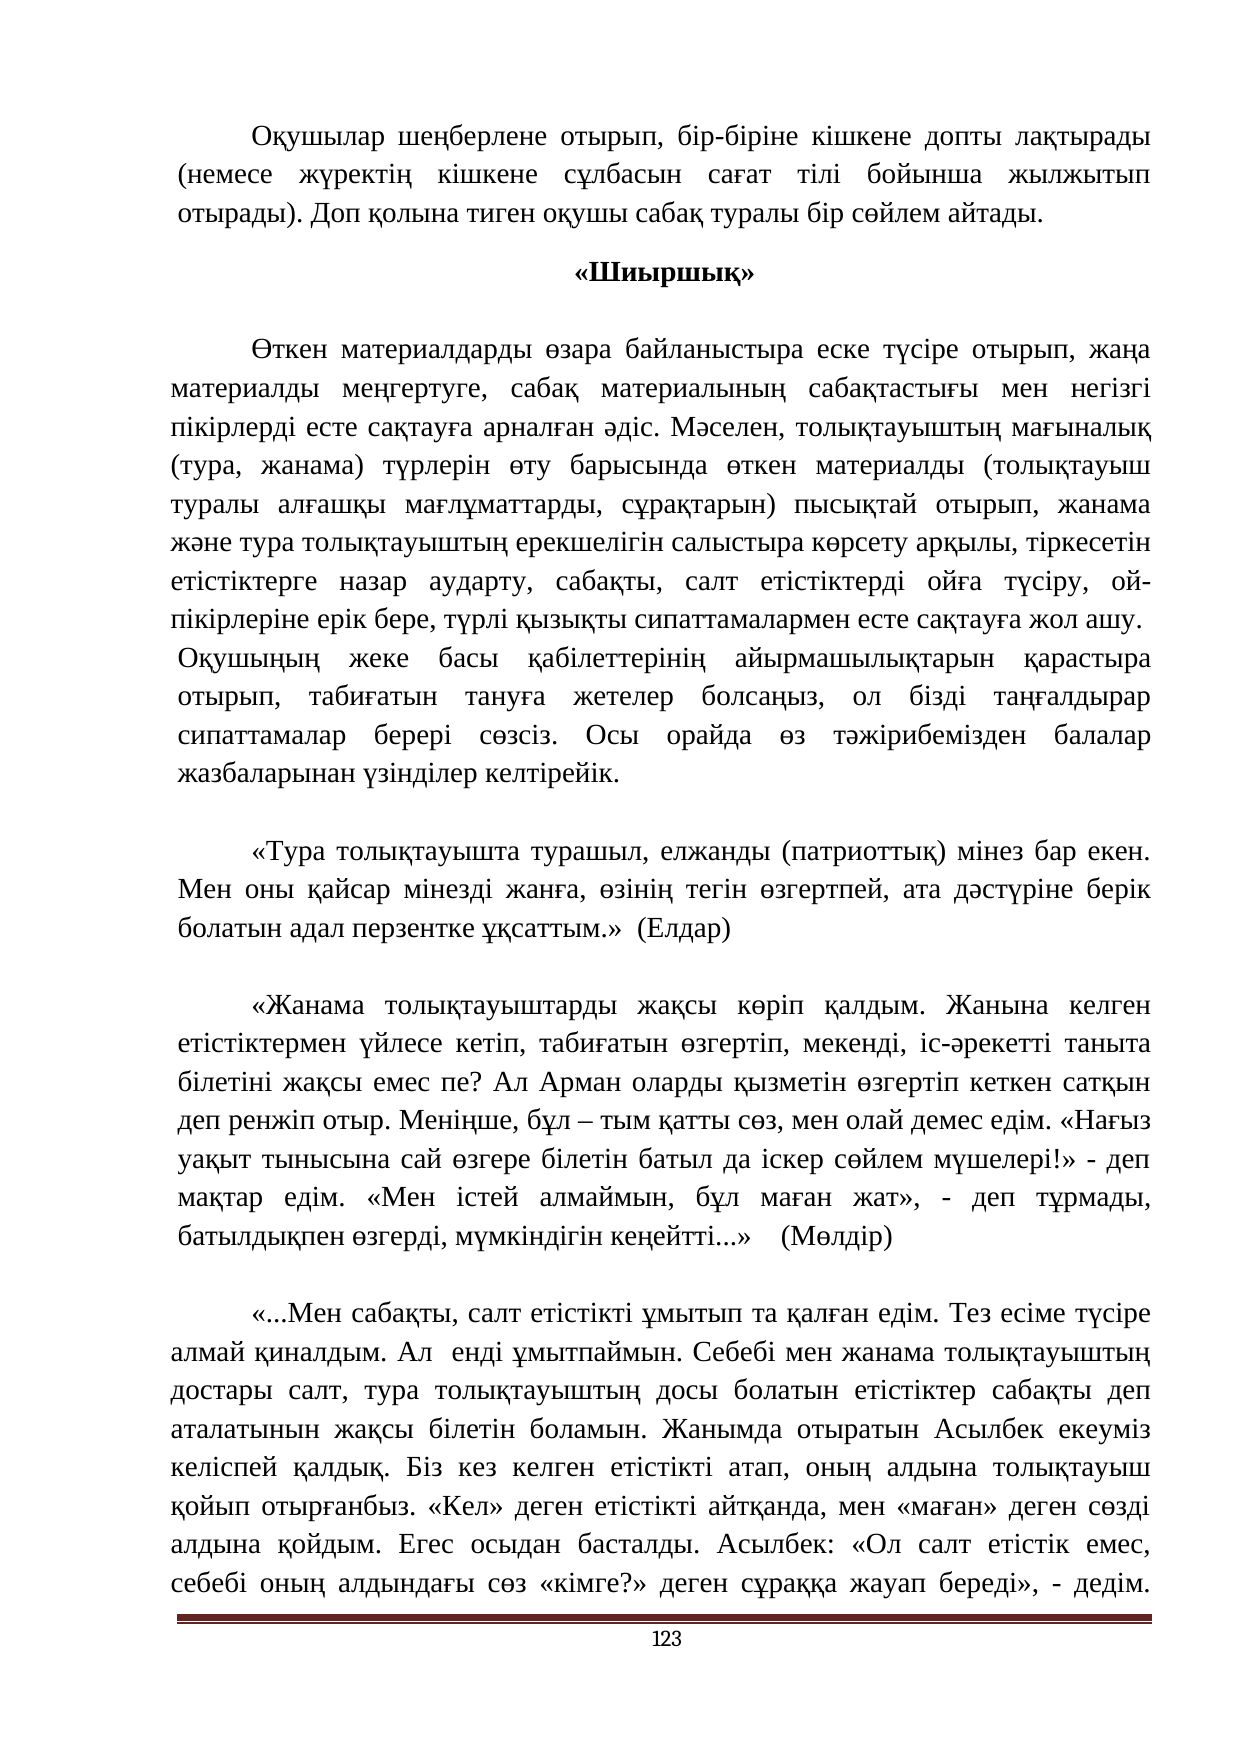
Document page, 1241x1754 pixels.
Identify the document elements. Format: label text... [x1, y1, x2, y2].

list Оқушыңың жеке басы қабілеттерінің айырмашылықтарын қарастыра отырып, табиғатын тануға жетелер болсаңыз, ол бізді таңғалдырар сипаттамалар берері сөзсіз. Осы орайда өз тәжірибемізден балалар жазбаларынан үзінділер келтірейік. [177, 640, 1152, 789]
list Өткен материалдарды өзара байланыстыра еске түсіре отырып, жаңа материалды меңгертуге, сабақ материалының сабақтастығы мен негізгі пікірлерді есте сақтауға арналған әдіс. Мәселен, толықтауыштың мағыналық (тура, жанама) түрлерін өту барысында өткен материалды (толықтауыш туралы алғашқы мағлұматтарды, сұрақтарын) пысықтай отырып, жанама және тура толықтауыштың ерекшелігін салыстыра көрсету арқылы, тіркесетін етістіктерге назар аударту, сабақты, салт етістіктерді ойға түсіру, ой-пікірлеріне ерік бере, түрлі қызықты сипаттамалармен есте сақтауға жол ашу. [170, 332, 1152, 635]
list «Шиыршық» [177, 254, 1152, 288]
list «Тура толықтауышта турашыл, елжанды (патриоттық) мінез бар екен. Мен оны қайсар мінезді жанға, өзінің тегін өзгертпей, ата дәстүріне берік болатын адал перзентке ұқсаттым.» (Елдар) [177, 833, 1152, 943]
list «Жанама толықтауыштарды жақсы көріп қалдым. Жанына келген етістіктермен үйлесе кетіп, табиғатын өзгертіп, мекенді, іс-әрекетті таныта білетіні жақсы емес пе? Ал Арман оларды қызметін өзгертіп кеткен сатқын деп ренжіп отыр. Меніңше, бұл – тым қатты сөз, мен олай демес едім. «Нағыз уақыт тынысына сай өзгере білетін батыл да іскер сөйлем мүшелері!» - деп мақтар едім. «Мен істей алмаймын, бұл маған жат», - деп тұрмады, батылдықпен өзгерді, мүмкіндігін кеңейтті...» (Мөлдір) [177, 987, 1152, 1252]
text Оқушылар шеңберлене отырып, бір-біріне кішкене допты лақтырады (немесе жүректің кішкене сұлбасын сағат тілі бойынша жылжытып отырады). Доп қолына тиген оқушы сабақ туралы бір сөйлем айтады. [177, 118, 1152, 229]
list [170, 1295, 1152, 1598]
